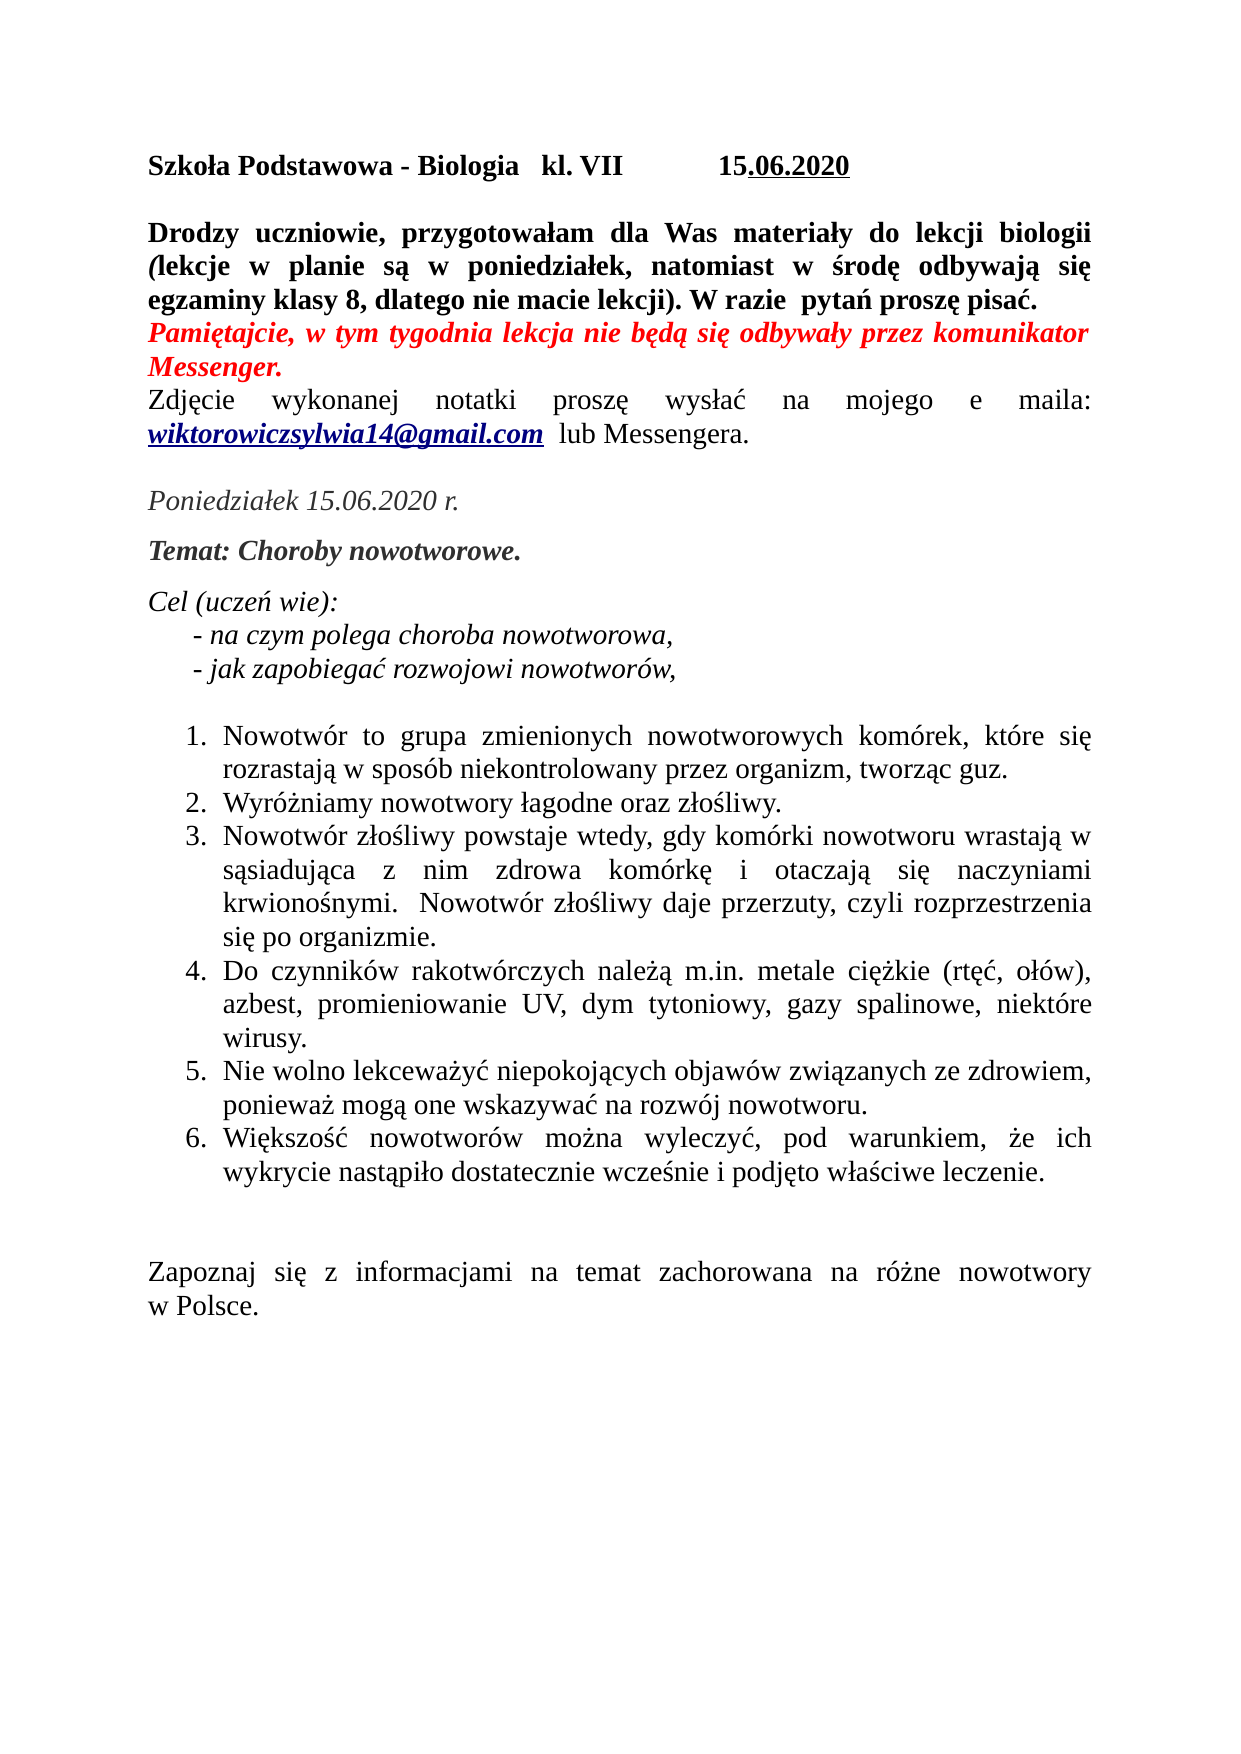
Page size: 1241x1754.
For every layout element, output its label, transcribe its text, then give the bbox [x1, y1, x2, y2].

list Większość nowotworów można wyleczyć, pod warunkiem, że ich wykrycie nastąpiło dostatecznie wcześnie i podjęto właściwe leczenie. [185, 1120, 1093, 1187]
list Nowotwór złośliwy powstaje wtedy, gdy komórki nowotworu wrastają w sąsiadująca z nim zdrowa komórkę i otaczają się naczyniami krwionośnymi. Nowotwór złośliwy daje przerzuty, czyli rozprzestrzenia się po organizmie. [185, 818, 1093, 953]
list Nowotwór to grupa zmienionych nowotworowych komórek, które się rozrastają w sposób niekontrolowany przez organizm, tworząc guz. [185, 718, 1093, 785]
list Nie wolno lekceważyć niepokojących objawów związanych ze zdrowiem, ponieważ mogą one wskazywać na rozwój nowotworu. [185, 1053, 1093, 1120]
text Zapoznaj się z informacjami na temat zachorowana na różne nowotwory w Polsce. [148, 1254, 1093, 1322]
list Do czynników rakotwórczych należą m.in. metale ciężkie (rtęć, ołów), azbest, promieniowanie UV, dym tytoniowy, gazy spalinowe, niektóre wirusy. [185, 953, 1093, 1053]
text Cel (uczeń wie): [148, 584, 1093, 617]
text - jak zapobiegać rozwojowi nowotworów, [148, 651, 1093, 684]
text Pamiętajcie, w tym tygodnia lekcja nie będą się odbywały przez komunikator Messenger. [148, 315, 1093, 382]
text Szkoła Podstawowa - Biologia kl. VII 15.06.2020 [148, 148, 1093, 181]
text - na czym polega choroba nowotworowa, [148, 617, 1093, 651]
text Temat: Choroby nowotworowe. [148, 533, 1093, 567]
text Zdjęcie wykonanej notatki proszę wysłać na mojego e maila: wiktorowiczsylwia14@gmail.com lub Messengera. [148, 382, 1093, 449]
text Poniedziałek 15.06.2020 r. [148, 483, 1093, 517]
list Wyróżniamy nowotwory łagodne oraz złośliwy. [185, 785, 1093, 818]
text Drodzy uczniowie, przygotowałam dla Was materiały do lekcji biologii (lekcje w planie są w poniedziałek, natomiast w środę odbywają się egzaminy klasy 8, dlatego nie macie lekcji). W razie pytań proszę pisać. [148, 215, 1093, 315]
